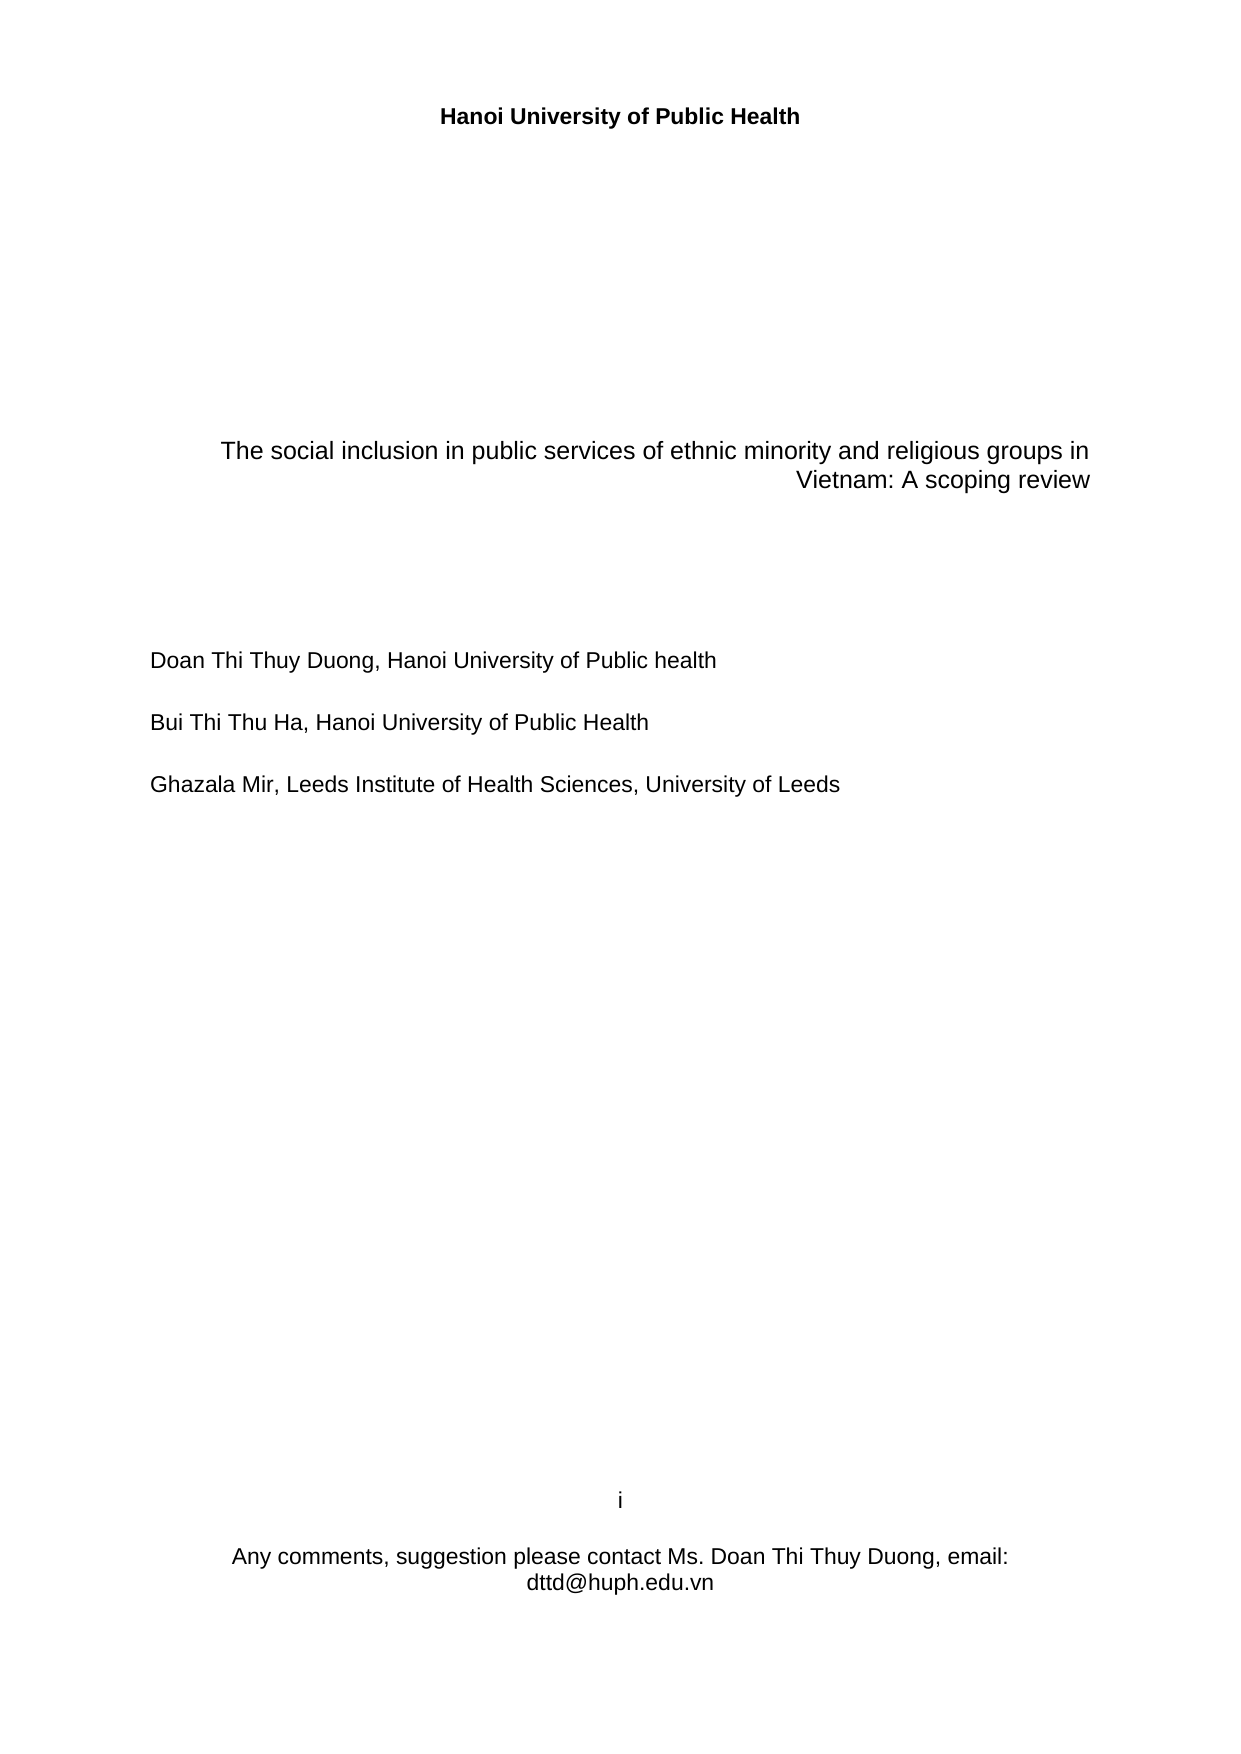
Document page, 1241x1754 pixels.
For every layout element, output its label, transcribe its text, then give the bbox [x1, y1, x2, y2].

text Ghazala Mir, Leeds Institute of Health Sciences, University of Leeds [150, 771, 1090, 797]
text Doan Thi Thuy Duong, Hanoi University of Public health [150, 647, 1090, 673]
text Bui Thi Thu Ha, Hanoi University of Public Health [150, 709, 1090, 735]
